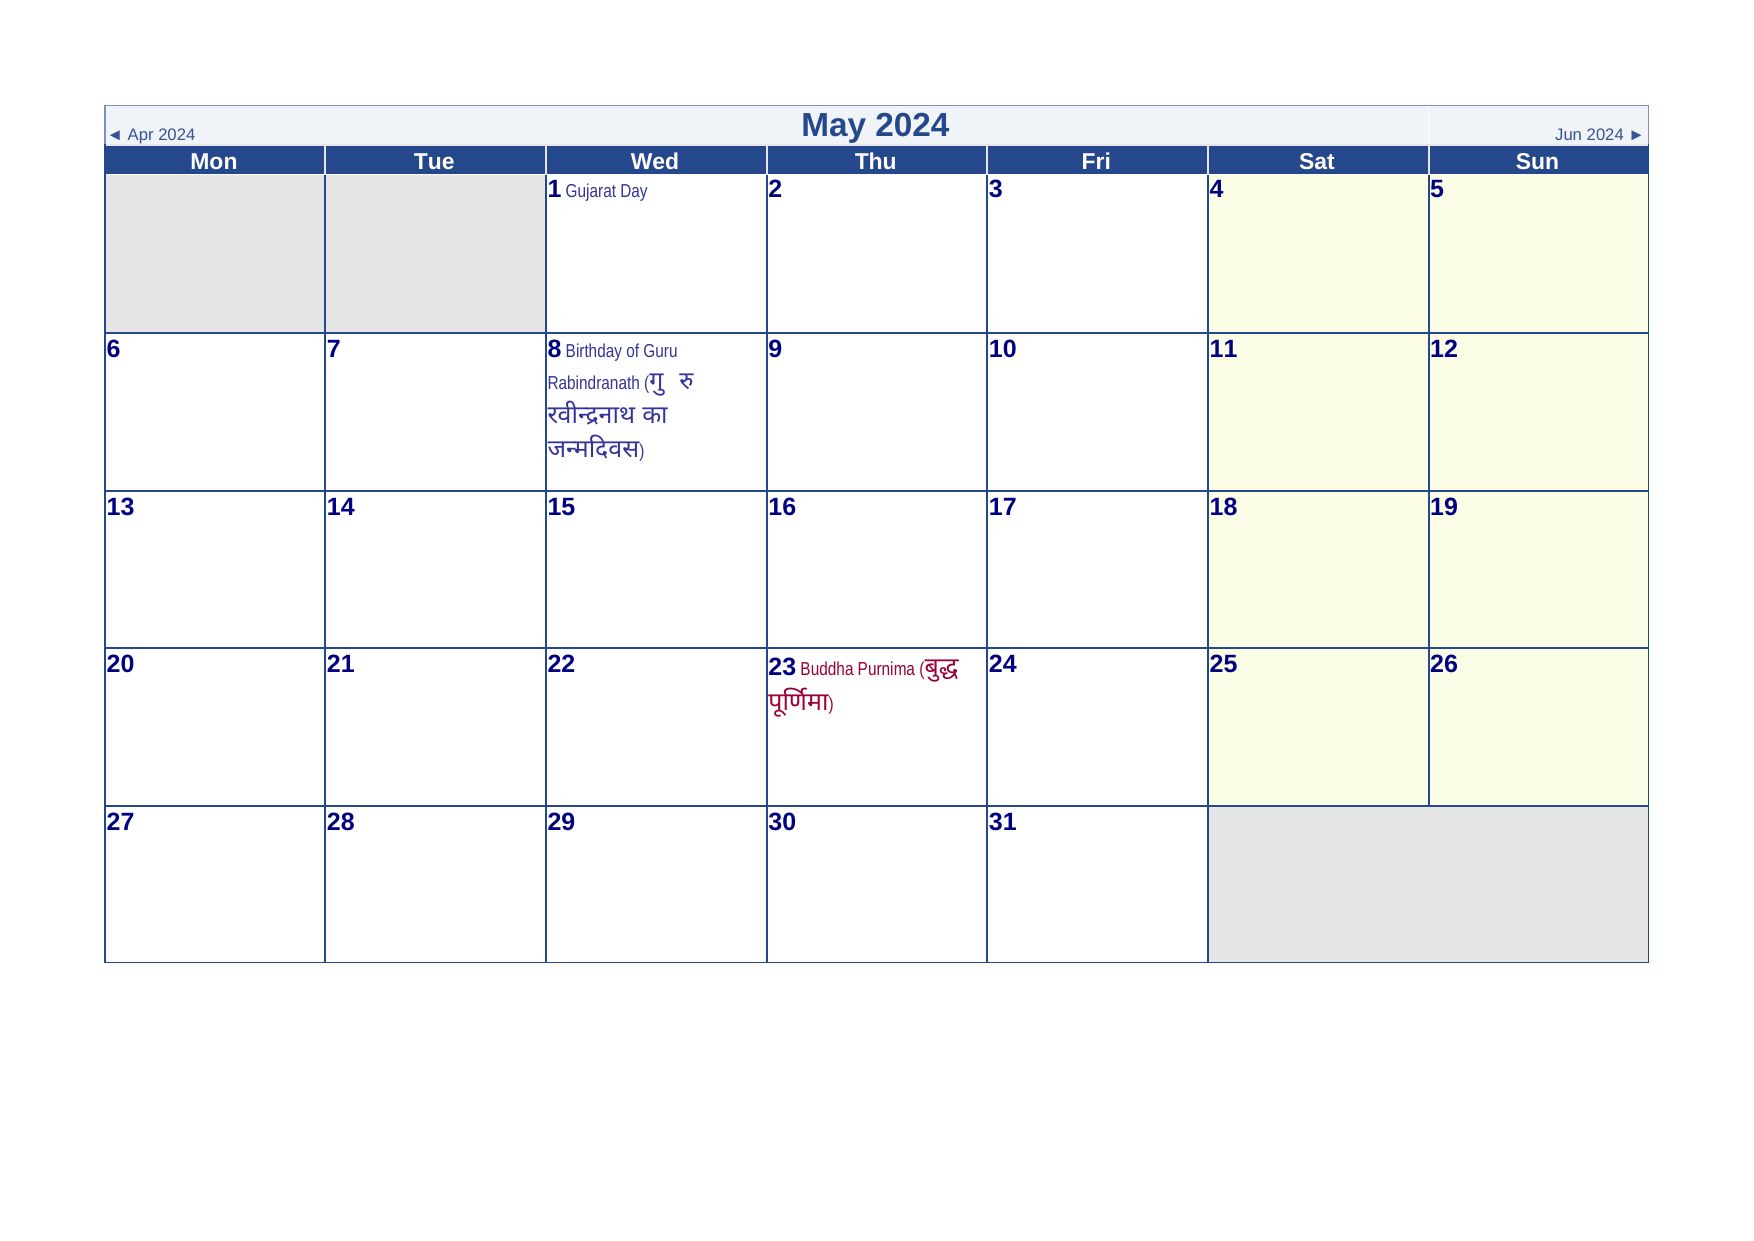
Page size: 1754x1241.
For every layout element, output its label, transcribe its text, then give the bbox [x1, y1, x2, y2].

table_cell [106, 175, 324, 332]
table_cell Sun [1430, 146, 1648, 174]
table_cell 2 [768, 175, 986, 332]
table_cell 9 [768, 334, 986, 489]
table_cell 12 [1430, 334, 1648, 489]
table_cell 5 [1430, 175, 1648, 332]
table_cell 27 [106, 807, 324, 962]
table_header May 2024 [325, 106, 1428, 144]
table_cell 25 [1209, 649, 1428, 804]
table_cell 29 [547, 807, 766, 962]
table_cell 20 [106, 649, 324, 804]
table_cell 6 [106, 334, 324, 489]
table_cell 11 [1209, 334, 1428, 489]
table_cell 10 [988, 334, 1207, 489]
table_cell 24 [988, 649, 1207, 804]
table_cell 26 [1430, 649, 1648, 804]
table_cell 22 [547, 649, 766, 804]
table_cell Wed [547, 146, 766, 174]
table_cell Mon [106, 146, 324, 174]
table_cell 31 [988, 807, 1207, 962]
table_cell 13 [106, 492, 324, 647]
table_cell [1209, 807, 1648, 962]
table_cell Sat [1209, 146, 1428, 174]
table_cell Thu [768, 146, 986, 174]
table_header Jun 2024 ► [1429, 106, 1648, 144]
table_cell 4 [1209, 175, 1428, 332]
table_cell 1 Gujarat Day [547, 175, 766, 332]
table_cell 17 [988, 492, 1207, 647]
table_cell 3 [988, 175, 1207, 332]
table_cell [326, 175, 545, 332]
table_cell 28 [326, 807, 545, 962]
table_cell 30 [768, 807, 986, 962]
table_cell Fri [988, 146, 1207, 174]
table_cell 7 [326, 334, 545, 489]
table_cell 19 [1430, 492, 1648, 647]
table_cell 18 [1209, 492, 1428, 647]
table_cell 8 Birthday of Guru Rabindranath (गुरु रवीन्द्रनाथ का जन्मदिवस) [547, 334, 766, 489]
table_header ◄ Apr 2024 [106, 106, 325, 144]
table_cell 14 [326, 492, 545, 647]
table_cell 21 [326, 649, 545, 804]
table_cell 16 [768, 492, 986, 647]
table_cell 15 [547, 492, 766, 647]
table_cell 23 Buddha Purnima (बुद्ध पूर्णिमा) [768, 649, 986, 804]
table_cell Tue [326, 146, 545, 174]
